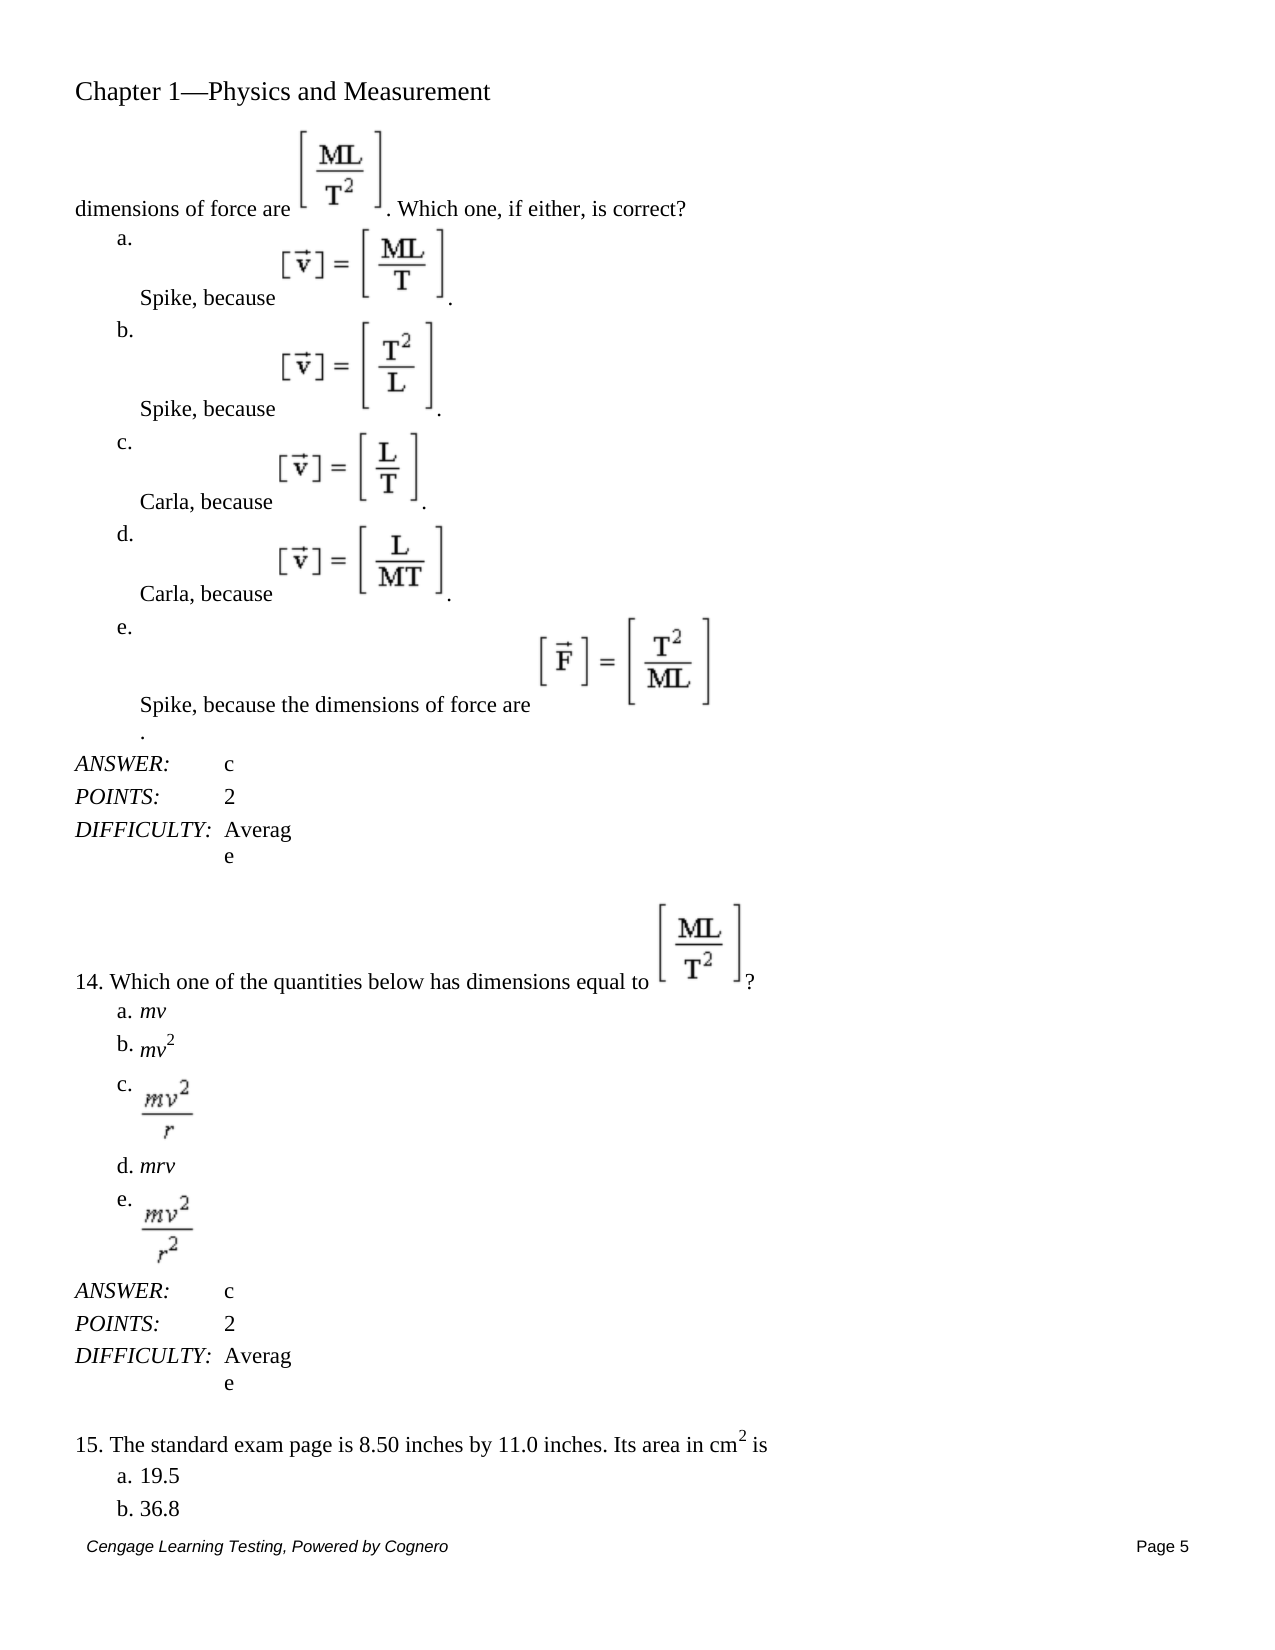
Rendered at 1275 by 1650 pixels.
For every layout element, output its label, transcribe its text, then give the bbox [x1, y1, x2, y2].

picture [655, 898, 745, 990]
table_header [75, 1459, 1200, 1524]
picture [278, 427, 422, 509]
picture [536, 612, 714, 713]
picture [296, 125, 386, 216]
picture [139, 1069, 198, 1147]
picture [278, 520, 447, 602]
picture [281, 224, 448, 306]
picture [139, 1185, 198, 1271]
picture [281, 316, 437, 417]
table_header 14. Which one of the quantities below has dimensions equal to ? [75, 994, 1200, 1398]
table_header 13. Spike claims that dimensional analysis shows that the correct expression for change in velocity, , is , where m is mass, t is time, and F is the magnitude of force. Carla says that can't be true because the dimensions of force are . Which one, if either, is correct? [75, 221, 1200, 872]
